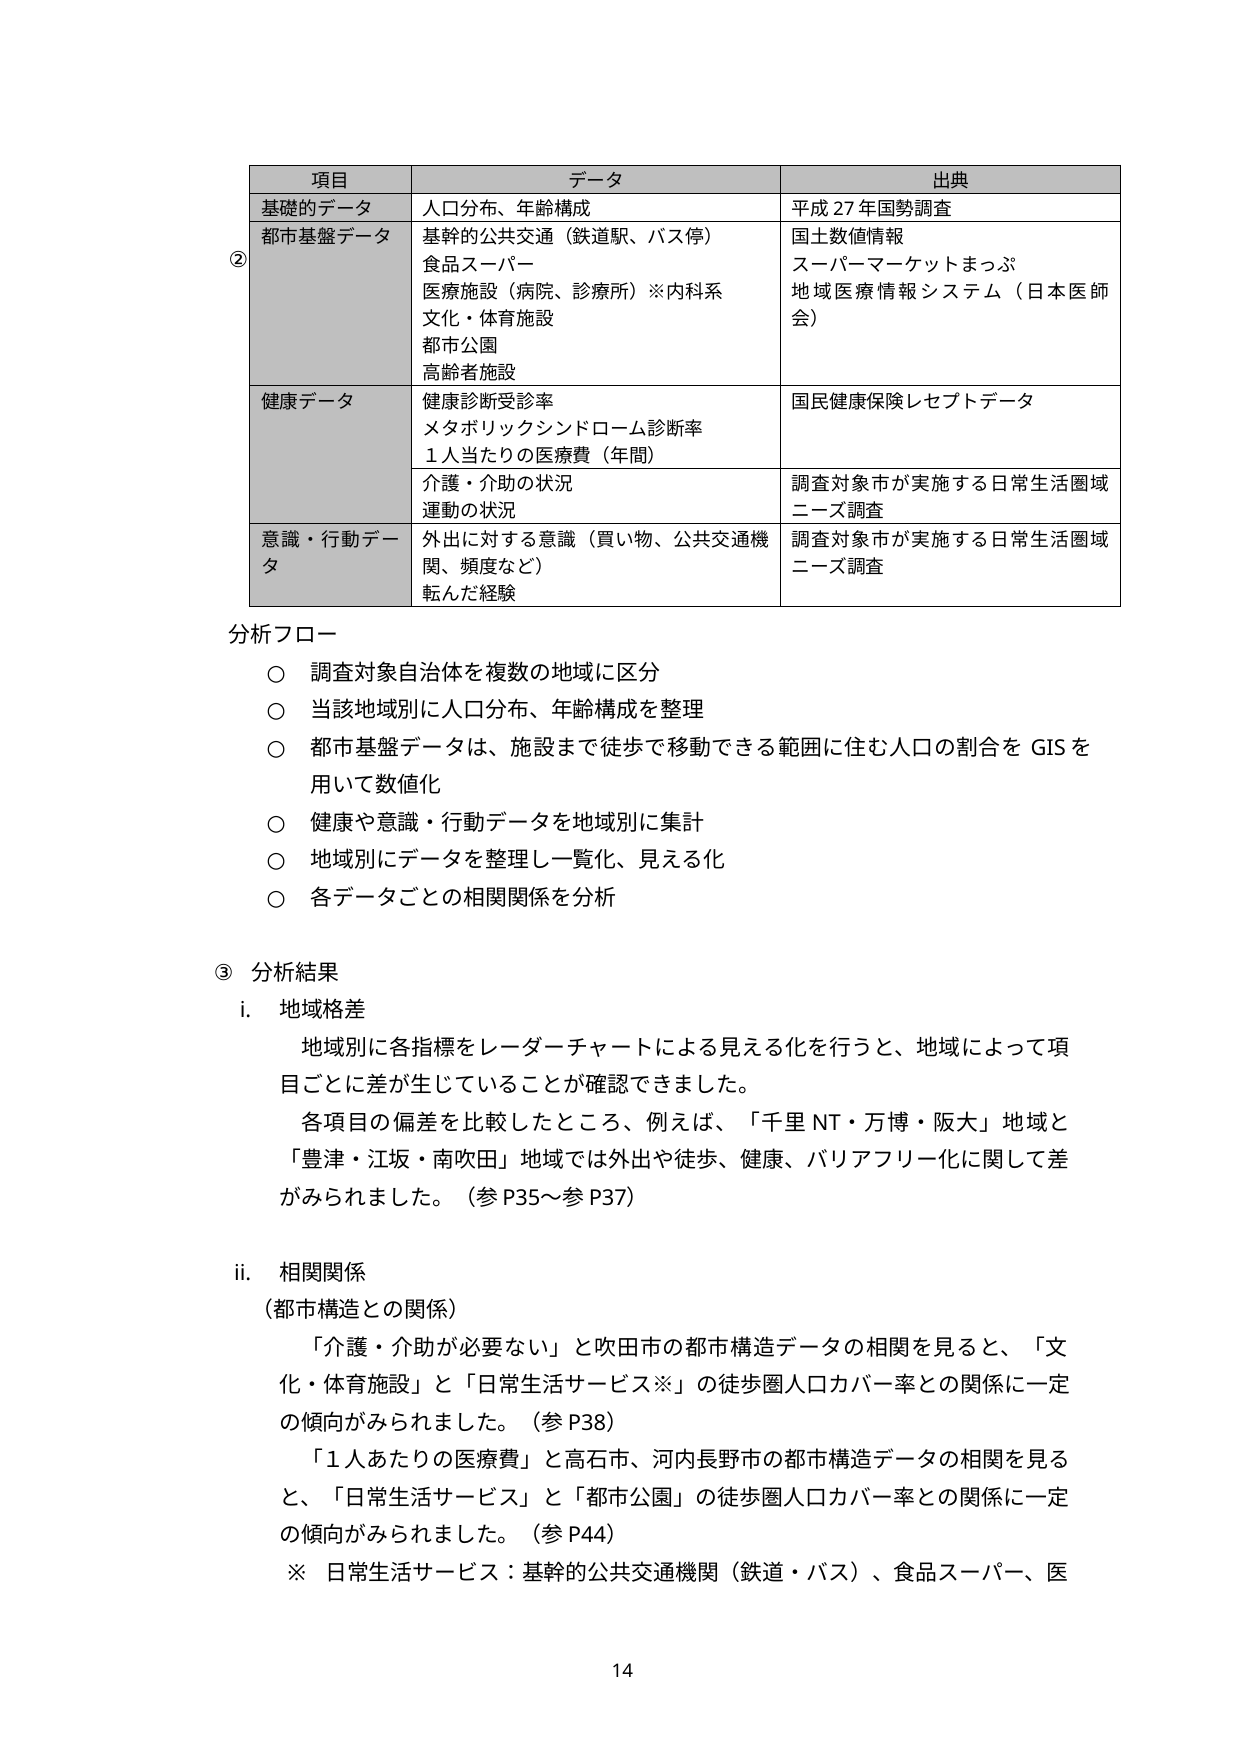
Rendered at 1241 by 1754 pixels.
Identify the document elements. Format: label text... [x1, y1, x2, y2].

table_header データ [412, 166, 780, 193]
table_cell 意識・行動データ [250, 524, 411, 606]
list 「介護・介助が必要ない」と吹田市の都市構造データの相関を見ると、「文化・体育施設」と「日常生活サービス※」の徒歩圏人口カバー率との関係に一定の傾向がみられました。（参P38） [279, 1327, 1071, 1439]
list 各項目の偏差を比較したところ、例えば、「千里NT・万博・阪大」地域と「豊津・江坂・南吹田」地域では外出や徒歩、健康、バリアフリー化に関して差がみられました。（参P35～参P37） [279, 1102, 1071, 1214]
table_header 出典 [781, 166, 1120, 193]
table_cell 調査対象市が実施する日常生活圏域ニーズ調査 [781, 469, 1120, 523]
text （都市構造との関係） [251, 1289, 1071, 1327]
list 調査対象自治体を複数の地域に区分 [266, 652, 1092, 689]
table_cell 国土数値情報 スーパーマーケットまっぷ 地域医療情報システム（日本医師会） [781, 222, 1120, 385]
list 地域格差 [251, 989, 1071, 1027]
list 地域別に各指標をレーダーチャートによる見える化を行うと、地域によって項目ごとに差が生じていることが確認できました。 [279, 1027, 1071, 1102]
table_cell 都市基盤データ [250, 222, 411, 385]
table_cell 健康診断受診率 メタボリックシンドローム診断率 １人当たりの医療費（年間） [412, 386, 780, 468]
list 分析結果 [214, 952, 1071, 989]
table_cell 平成27年国勢調査 [781, 194, 1120, 221]
table_cell 調査対象市が実施する日常生活圏域ニーズ調査 [781, 524, 1120, 606]
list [287, 1552, 1071, 1589]
list 都市基盤データは、施設まで徒歩で移動できる範囲に住む人口の割合をGISを用いて数値化 [266, 727, 1092, 802]
table_cell 基礎的データ [250, 194, 411, 221]
table_cell 国民健康保険レセプトデータ [781, 386, 1120, 468]
table_cell 健康データ [250, 386, 411, 523]
list 相関関係 [251, 1252, 1071, 1289]
table_cell 外出に対する意識（買い物、公共交通機関、頻度など） 転んだ経験 [412, 524, 780, 606]
list 各データごとの相関関係を分析 [266, 877, 1092, 914]
list 「１人あたりの医療費」と高石市、河内長野市の都市構造データの相関を見ると、「日常生活サービス」と「都市公園」の徒歩圏人口カバー率との関係に一定の傾向がみられました。（参P44） [279, 1439, 1071, 1552]
table_cell 人口分布、年齢構成 [412, 194, 780, 221]
list 地域別にデータを整理し一覧化、見える化 [266, 839, 1092, 877]
table_header 項目 [250, 166, 411, 193]
table_cell 介護・介助の状況 運動の状況 [412, 469, 780, 523]
list 健康や意識・行動データを地域別に集計 [266, 802, 1092, 839]
list 分析フロー [228, 239, 1071, 652]
table_cell 基幹的公共交通（鉄道駅、バス停） 食品スーパー 医療施設（病院、診療所）※内科系 文化・体育施設 都市公園 高齢者施設 [412, 222, 780, 385]
list 当該地域別に人口分布、年齢構成を整理 [266, 689, 1092, 727]
